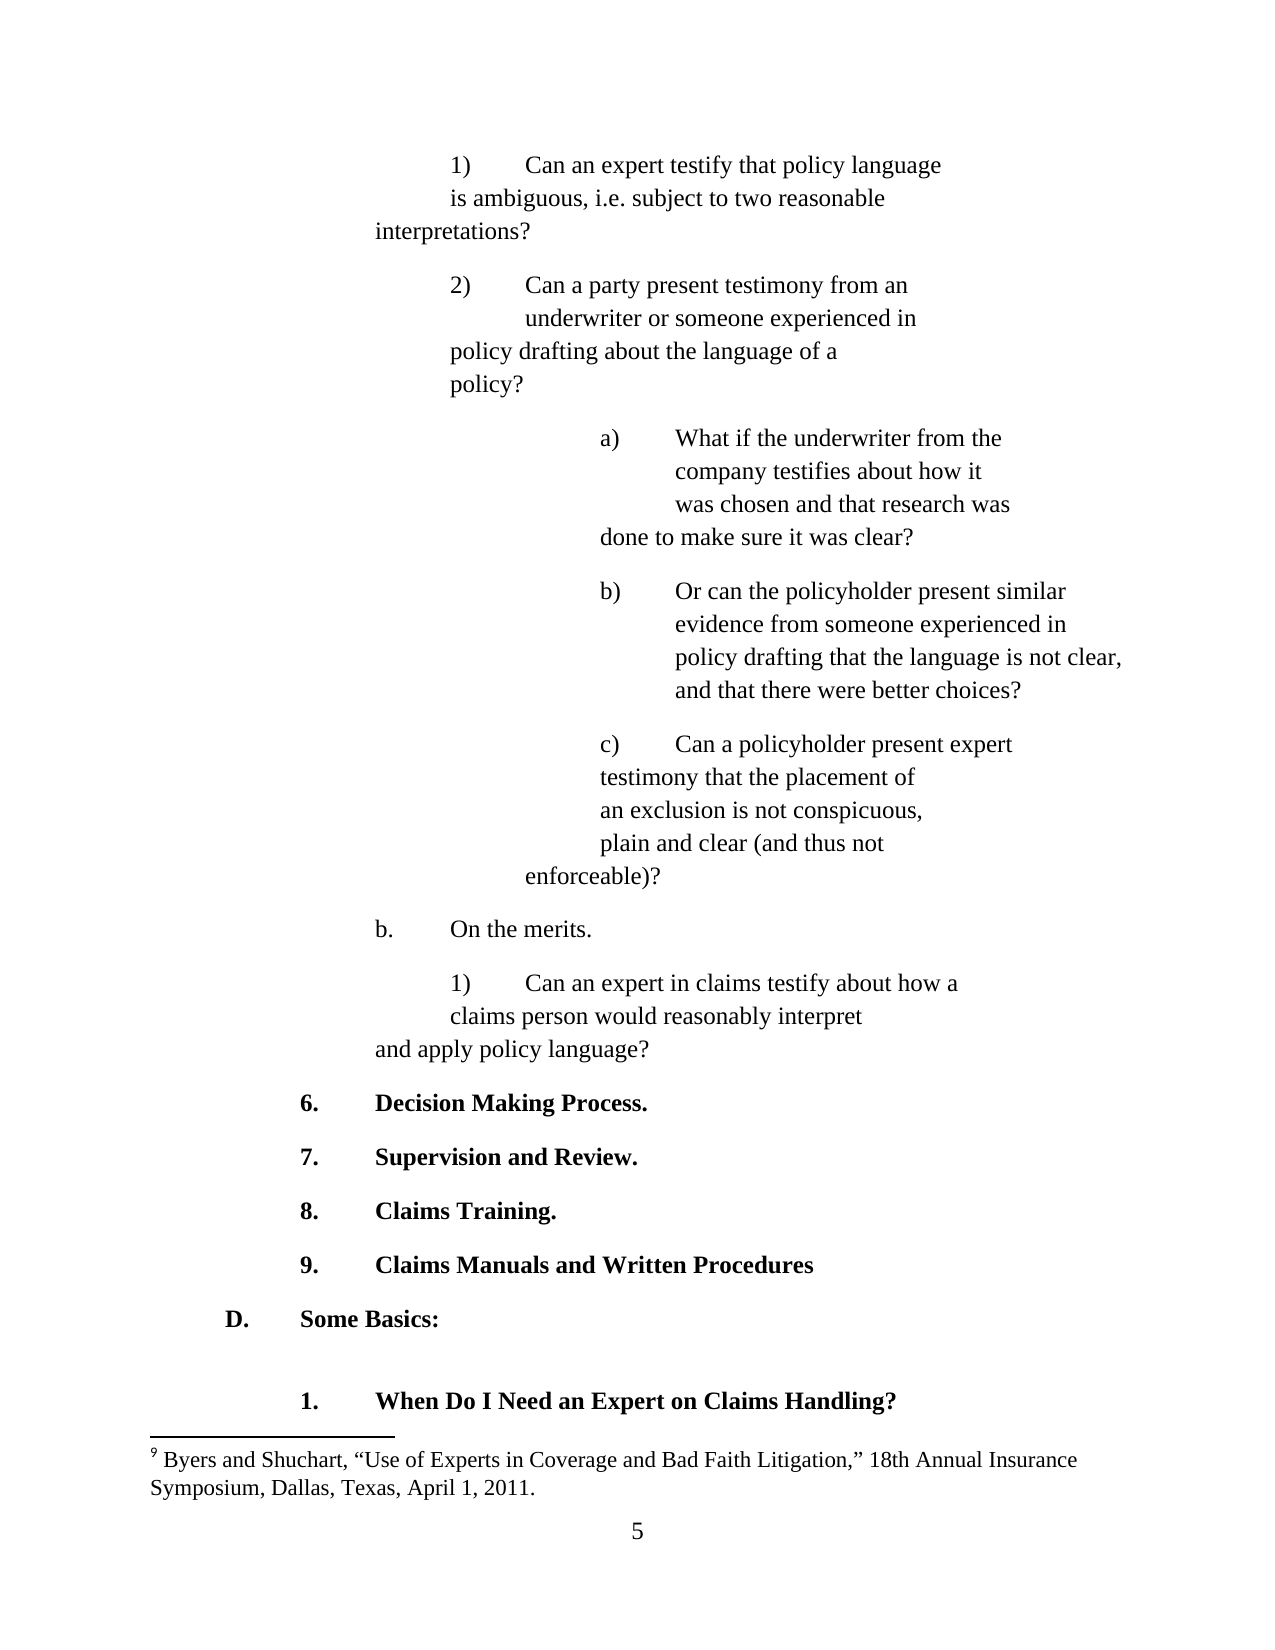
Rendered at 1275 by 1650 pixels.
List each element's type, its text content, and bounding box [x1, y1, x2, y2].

text 1) Can an expert in claims testify about how a claims person would reasonably interpret and apply policy language? [150, 968, 1125, 1063]
text 2) Can a party present testimony from an underwriter or someone experienced in policy drafting about the language of a policy? [150, 270, 1125, 398]
text c) Can a policyholder present expert testimony that the placement of an exclusion is not conspicuous, plain and clear (and thus not enforceable)? [150, 729, 1125, 889]
text D. Some Basics: [150, 1304, 1125, 1332]
text 9. Claims Manuals and Written Procedures [150, 1250, 1125, 1279]
text 6. Decision Making Process. [150, 1088, 1125, 1117]
text 7. Supervision and Review. [150, 1142, 1125, 1171]
list 1. When Do I Need an Expert on Claims Handling? [150, 1386, 1125, 1415]
text b. On the merits. [150, 914, 1125, 943]
text 8. Claims Training. [150, 1196, 1125, 1225]
text 1) Can an expert testify that policy language is ambiguous, i.e. subject to two reasonable interpretations? [150, 150, 1125, 245]
text b) Or can the policyholder present similar evidence from someone experienced in policy drafting that the language is not clear, and that there were better choices? [600, 576, 1125, 703]
text a) What if the underwriter from the company testifies about how it was chosen and that research was done to make sure it was clear? [150, 423, 1125, 551]
